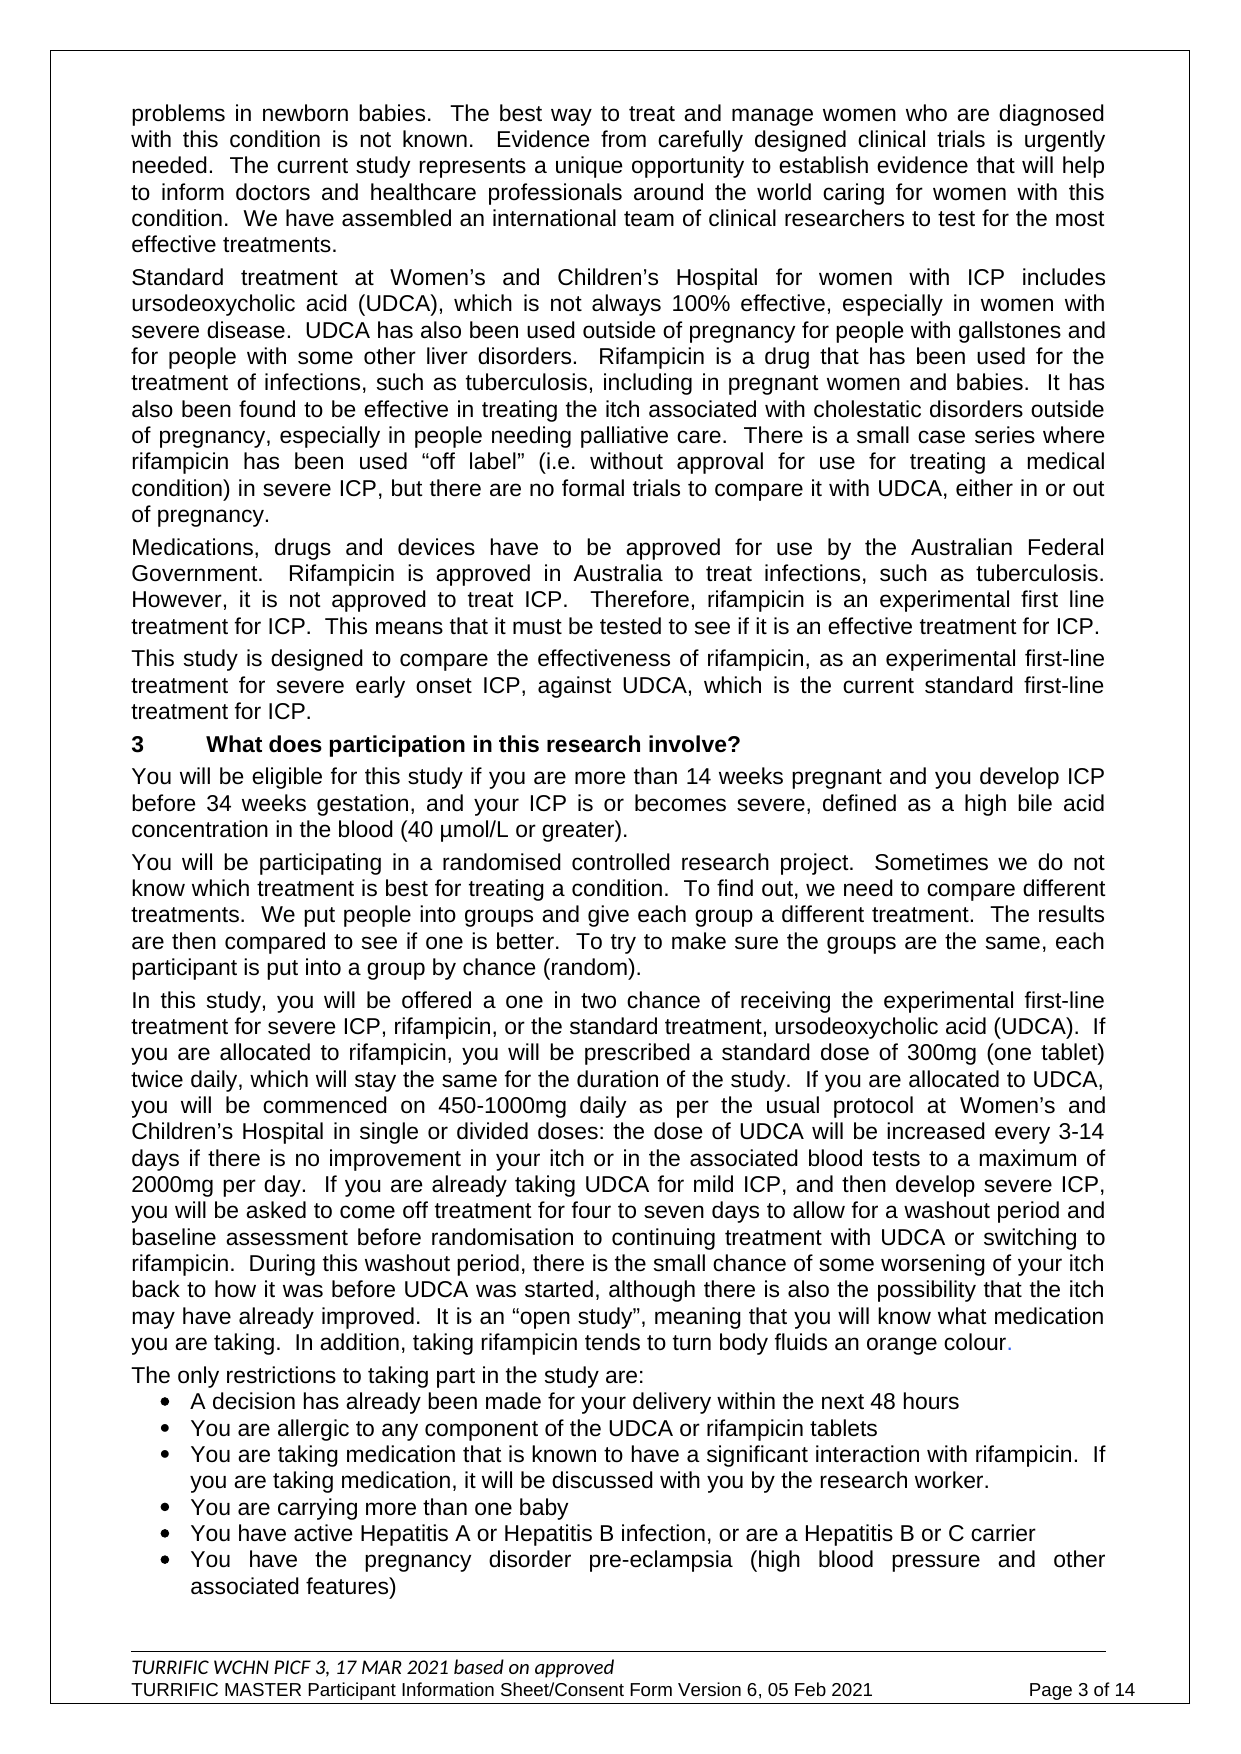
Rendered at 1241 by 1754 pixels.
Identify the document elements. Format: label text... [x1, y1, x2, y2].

text You will be eligible for this study if you are more than 14 weeks pregnant and you develop ICP before 34 weeks gestation, and your ICP is or becomes severe, defined as a high bile acid concentration in the blood (40 µmol/L or greater). [131, 763, 1106, 842]
text 3 What does participation in this research involve? [131, 731, 1106, 757]
list You have active Hepatitis A or Hepatitis B infection, or are a Hepatitis B or C carrier [161, 1520, 1106, 1546]
text Medications, drugs and devices have to be approved for use by the Australian Federal Government. Rifampicin is approved in Australia to treat infections, such as tuberculosis. However, it is not approved to treat ICP. Therefore, rifampicin is an experimental first line treatment for ICP. This means that it must be tested to see if it is an effective treatment for ICP. [131, 534, 1106, 639]
text The only restrictions to taking part in the study are: [131, 1362, 1106, 1388]
list You have the pregnancy disorder pre-eclampsia (high blood pressure and other associated features) [161, 1546, 1106, 1599]
list You are taking medication that is known to have a significant interaction with rifampicin. If you are taking medication, it will be discussed with you by the research worker. [161, 1441, 1106, 1493]
text You will be participating in a randomised controlled research project. Sometimes we do not know which treatment is best for treating a condition. To find out, we need to compare different treatments. We put people into groups and give each group a different treatment. The results are then compared to see if one is better. To try to make sure the groups are the same, each participant is put into a group by chance (random). [131, 848, 1106, 980]
list You are allergic to any component of the UDCA or rifampicin tablets [161, 1414, 1106, 1441]
list A decision has already been made for your delivery within the next 48 hours [161, 1388, 1106, 1414]
text problems in newborn babies. The best way to treat and manage women who are diagnosed with this condition is not known. Evidence from carefully designed clinical trials is urgently needed. The current study represents a unique opportunity to establish evidence that will help to inform doctors and healthcare professionals around the world caring for women with this condition. We have assembled an international team of clinical researchers to test for the most effective treatments. [131, 99, 1106, 258]
text This study is designed to compare the effectiveness of rifampicin, as an experimental first-line treatment for severe early onset ICP, against UDCA, which is the current standard first-line treatment for ICP. [131, 645, 1106, 724]
text Standard treatment at Women’s and Children’s Hospital for women with ICP includes ursodeoxycholic acid (UDCA), which is not always 100% effective, especially in women with severe disease. UDCA has also been used outside of pregnancy for people with gallstones and for people with some other liver disorders. Rifampicin is a drug that has been used for the treatment of infections, such as tuberculosis, including in pregnant women and babies. It has also been found to be effective in treating the itch associated with cholestatic disorders outside of pregnancy, especially in people needing palliative care. There is a small case series where rifampicin has been used “off label” (i.e. without approval for use for treating a medical condition) in severe ICP, but there are no formal trials to compare it with UDCA, either in or out of pregnancy. [131, 264, 1106, 527]
text In this study, you will be offered a one in two chance of receiving the experimental first-line treatment for severe ICP, rifampicin, or the standard treatment, ursodeoxycholic acid (UDCA). If you are allocated to rifampicin, you will be prescribed a standard dose of 300mg (one tablet) twice daily, which will stay the same for the duration of the study. If you are allocated to UDCA, you will be commenced on 450-1000mg daily as per the usual protocol at Women’s and Children’s Hospital in single or divided doses: the dose of UDCA will be increased every 3-14 days if there is no improvement in your itch or in the associated blood tests to a maximum of 2000mg per day. If you are already taking UDCA for mild ICP, and then develop severe ICP, you will be asked to come off treatment for four to seven days to allow for a washout period and baseline assessment before randomisation to continuing treatment with UDCA or switching to rifampicin. During this washout period, there is the small chance of some worsening of your itch back to how it was before UDCA was started, although there is also the possibility that the itch may have already improved. It is an “open study”, meaning that you will know what medication you are taking. In addition, taking rifampicin tends to turn body fluids an orange colour. [131, 987, 1106, 1356]
list You are carrying more than one baby [161, 1493, 1106, 1520]
